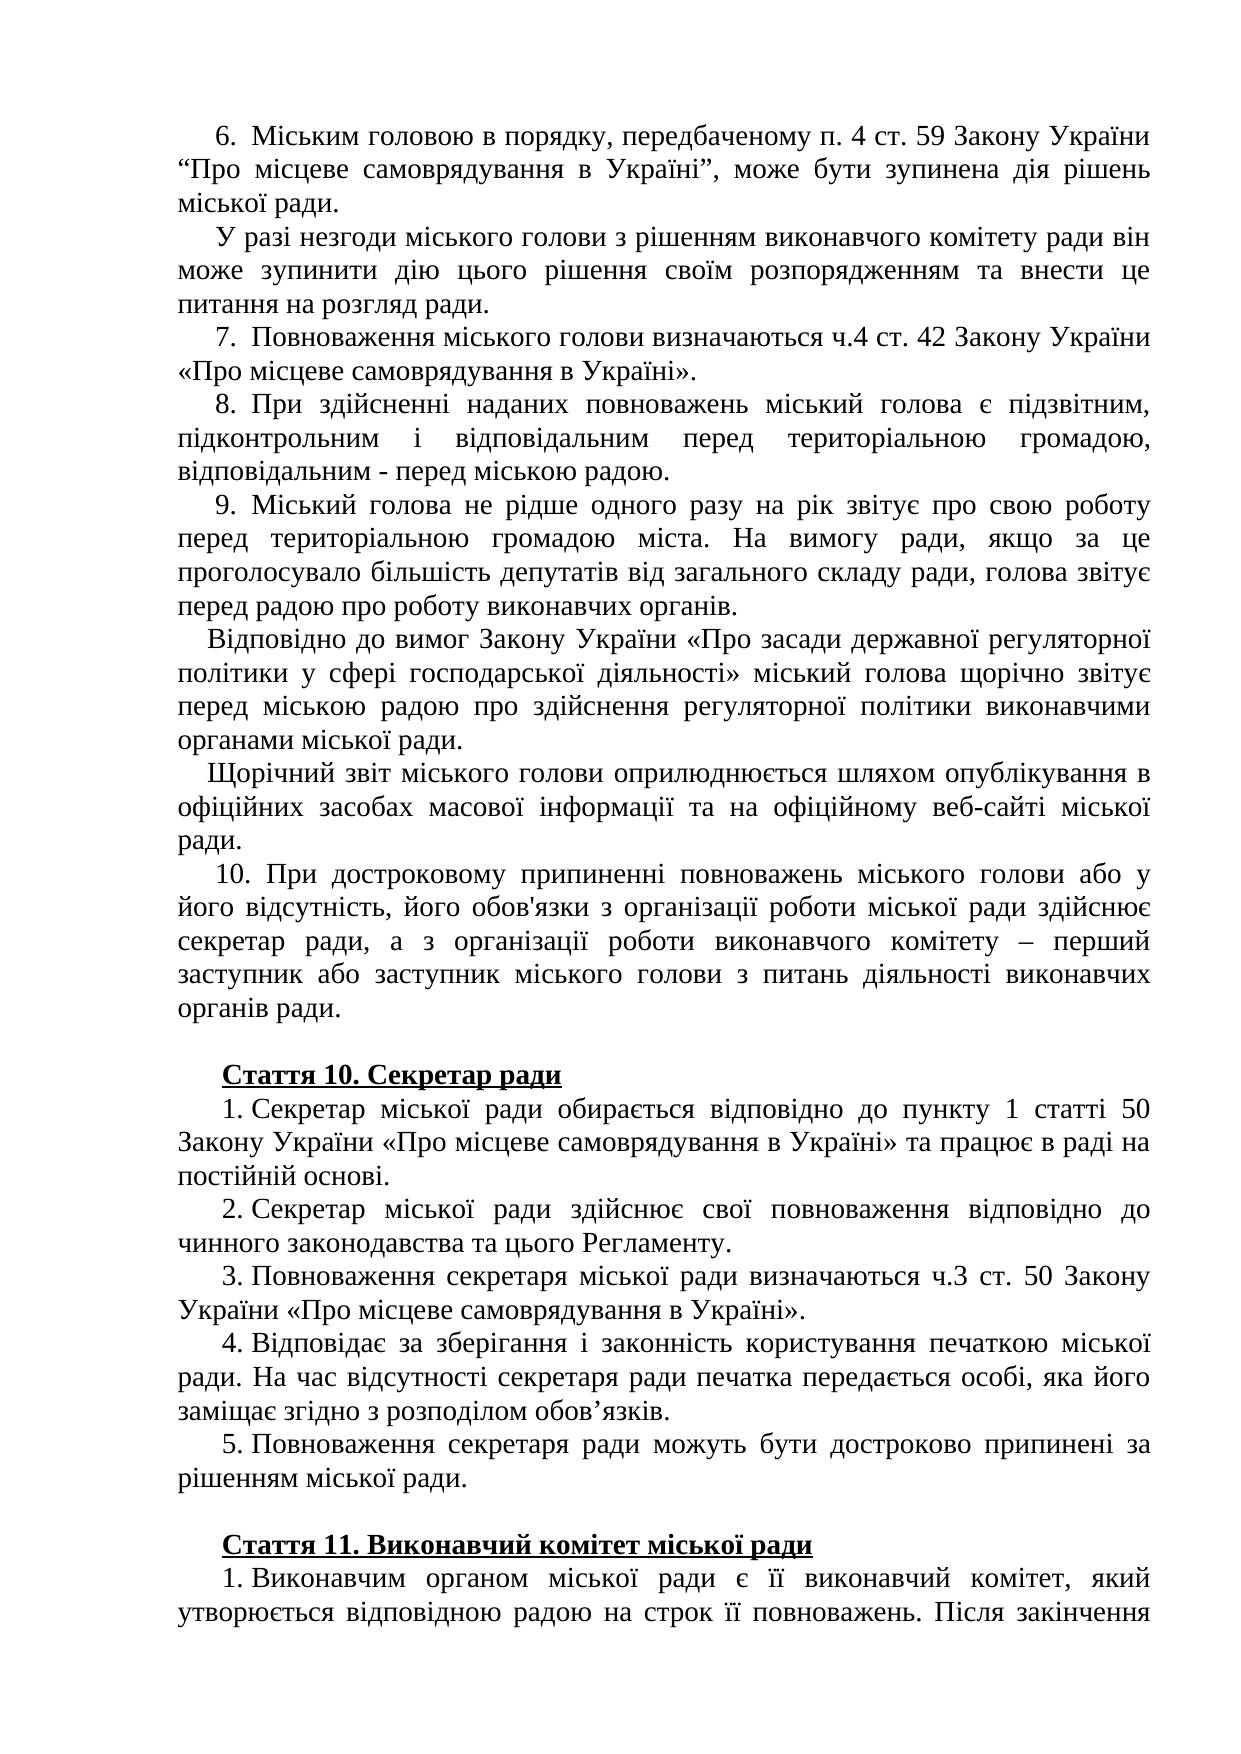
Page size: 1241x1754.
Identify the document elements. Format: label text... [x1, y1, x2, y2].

list Міський голова не рідше одного разу на рік звітує про свою роботу перед територіальною громадою міста. На вимогу ради, якщо за це проголосувало більшість депутатів від загального складу ради, голова звітує перед радою про роботу виконавчих органів. [177, 487, 1152, 621]
list Відповідає за зберігання і законність користування печаткою міської ради. На час відсутності секретаря ради печатка передається особі, яка його заміщає згідно з розподілом обов’язків. [177, 1326, 1152, 1426]
text Щорічний звіт міського голови оприлюднюється шляхом опублікування в офіційних засобах масової інформації та на офіційному веб-сайті міської ради. [177, 755, 1152, 856]
list Повноваження секретаря міської ради визначаються ч.3 ст. 50 Закону України «Про місцеве самоврядування в Україні». [177, 1258, 1152, 1326]
text Стаття 10. Секретар ради [192, 1057, 1152, 1091]
list При достроковому припиненні повноважень міського голови або у його відсутність, його обов'язки з організації роботи міської ради здійснює секретар ради, а з організації роботи виконавчого комітету – перший заступник або заступник міського голови з питань діяльності виконавчих органів ради. [177, 856, 1152, 1024]
list Повноваження міського голови визначаються ч.4 ст. 42 Закону України «Про місцеве самоврядування в Україні». [177, 319, 1152, 386]
list Міським головою в порядку, передбаченому п. 4 ст. 59 Закону України “Про місцеве самоврядування в Україні”, може бути зупинена дія рішень міської ради. [177, 118, 1152, 219]
text У разі незгоди міського голови з рішенням виконавчого комітету ради він може зупинити дію цього рішення своїм розпорядженням та внести це питання на розгляд ради. [177, 219, 1152, 319]
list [177, 1560, 1152, 1627]
text Відповідно до вимог Закону України «Про засади державної регуляторної політики у сфері господарської діяльності» міський голова щорічно звітує перед міською радою про здійснення регуляторної політики виконавчими органами міської ради. [177, 621, 1152, 755]
list При здійсненні наданих повноважень міський голова є підзвітним, підконтрольним і відповідальним перед територіальною громадою, відповідальним - перед міською радою. [177, 386, 1152, 487]
list Секретар міської ради обирається відповідно до пункту 1 статті 50 Закону України «Про місцеве самоврядування в Україні» та працює в раді на постійній основі. [177, 1091, 1152, 1191]
list Секретар міської ради здійснює свої повноваження відповідно до чинного законодавства та цього Регламенту. [177, 1191, 1152, 1258]
text Стаття 11. Виконавчий комітет міської ради [177, 1527, 1152, 1560]
list Повноваження секретаря ради можуть бути достроково припинені за рішенням міської ради. [177, 1426, 1152, 1493]
